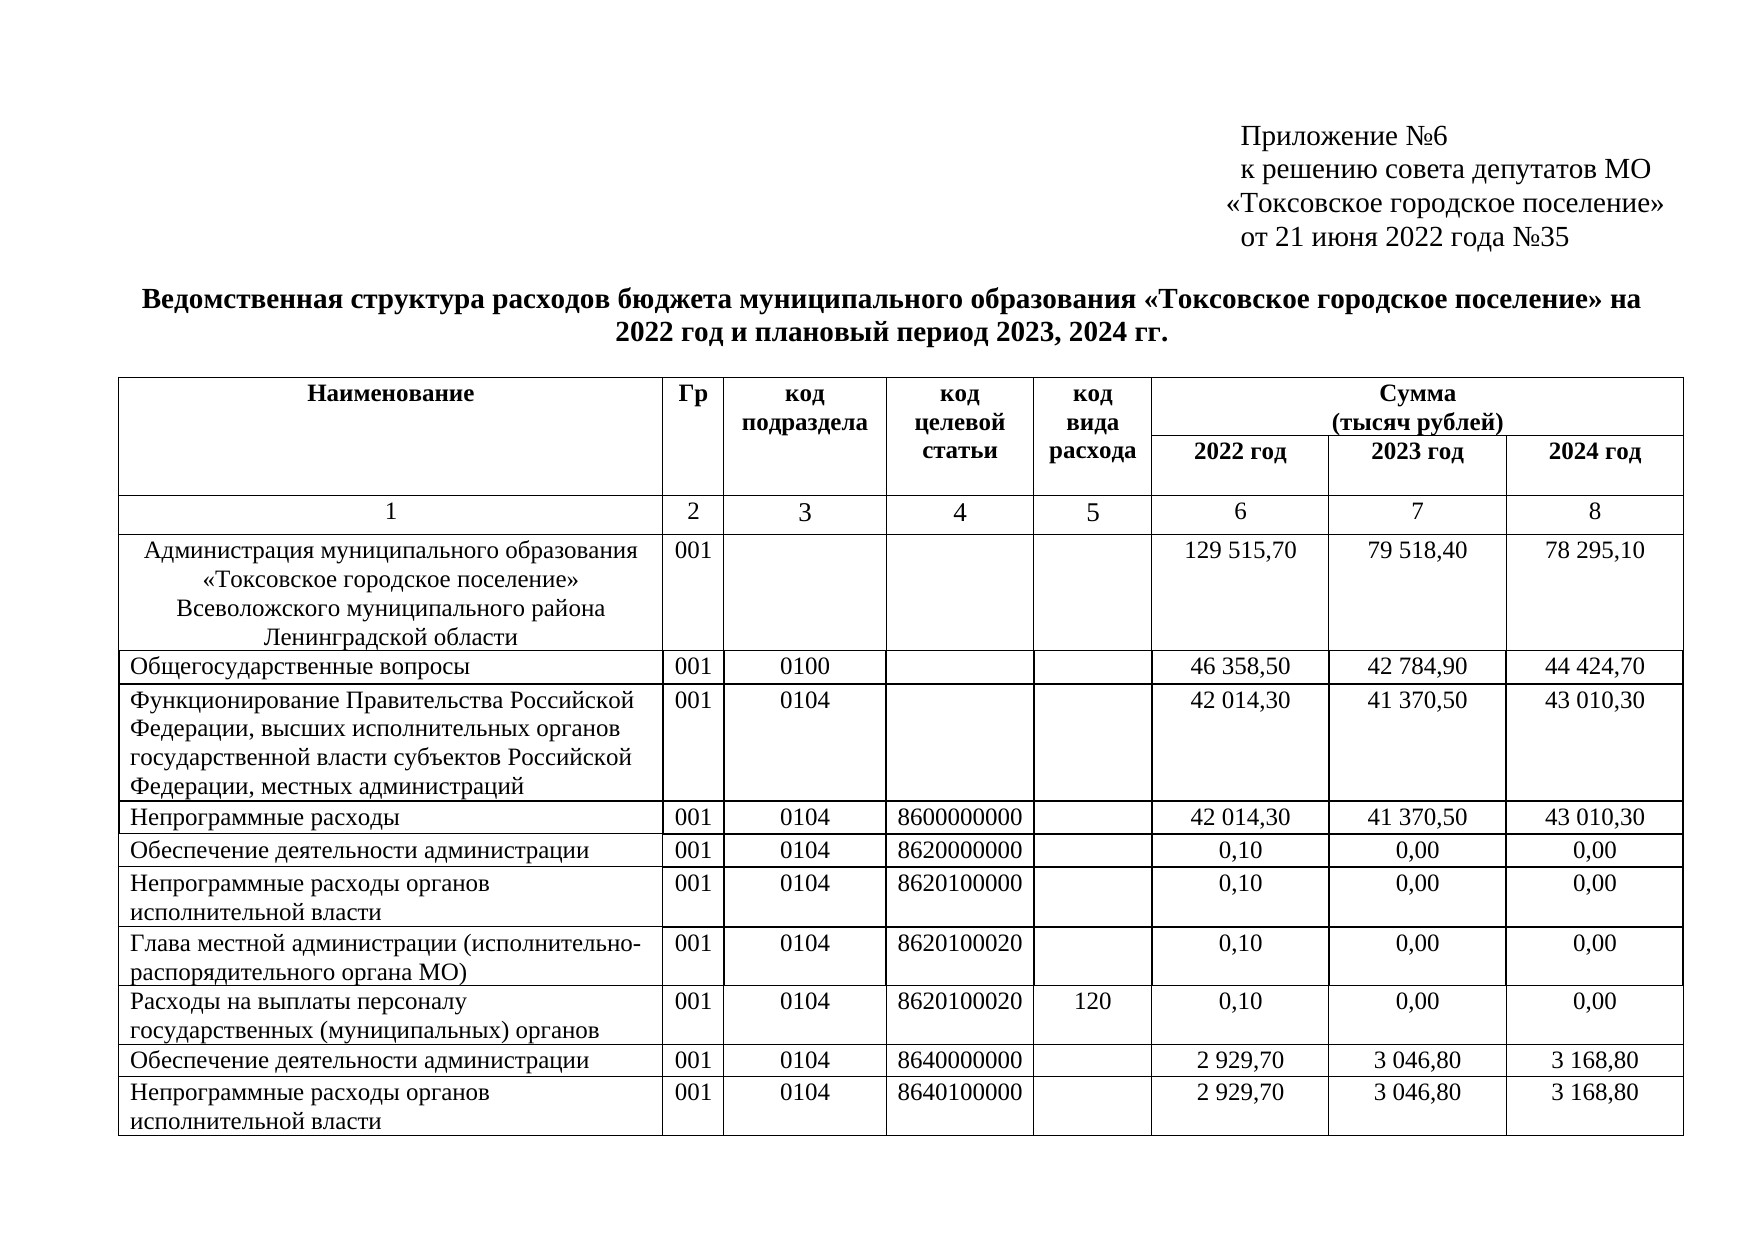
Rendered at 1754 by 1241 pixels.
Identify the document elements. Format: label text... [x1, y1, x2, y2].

table_cell [1035, 928, 1151, 985]
table_cell 120 [1034, 986, 1151, 1044]
table_cell 6 [1152, 496, 1328, 534]
table_cell 2 929,70 [1152, 1045, 1328, 1076]
text Приложение №6 [399, 118, 1656, 152]
table_cell 0,00 [1329, 986, 1506, 1044]
table_cell 0104 [725, 928, 885, 985]
table_cell 2 [663, 496, 723, 534]
table_cell 0,00 [1507, 928, 1682, 985]
table_cell 8640100000 [887, 1077, 1033, 1134]
table_cell 3 046,80 [1329, 1077, 1506, 1134]
table_cell [1035, 651, 1151, 683]
table_cell [887, 651, 1033, 683]
table_header код подраздела [724, 378, 886, 495]
table_cell [1034, 1045, 1151, 1076]
text к решению совета депутатов МО [532, 152, 1665, 185]
table_header Наименование [119, 378, 662, 495]
table_cell 8620000000 [887, 835, 1033, 866]
table_cell [1035, 802, 1151, 833]
text от 21 июня 2022 года №35 [532, 219, 1665, 252]
table_header код вида расхода [1034, 378, 1151, 495]
table_cell 3 [724, 496, 886, 534]
table_cell [1035, 835, 1151, 866]
table_cell 46 358,50 [1153, 651, 1328, 683]
table_cell 3 046,80 [1329, 1045, 1506, 1076]
table_cell 78 295,10 [1507, 535, 1683, 650]
table_cell [724, 535, 886, 650]
text Ведомственная структура расходов бюджета муниципального образования «Токсовское городское поселение» на 2022 год и плановый период 2023, 2024 гг. [118, 281, 1665, 348]
table_cell 0,00 [1507, 868, 1682, 926]
table_cell 8600000000 [887, 802, 1033, 833]
table_cell 0,00 [1330, 928, 1505, 985]
table_cell 0,00 [1507, 835, 1682, 866]
table_cell 0,00 [1330, 868, 1505, 926]
table_cell Непрограммные расходы [120, 802, 662, 833]
table_cell 42 014,30 [1153, 685, 1328, 800]
table_cell 001 [663, 928, 723, 985]
table_header код целевой статьи [887, 378, 1033, 495]
table_cell 8620100000 [887, 868, 1033, 926]
table_cell 43 010,30 [1507, 802, 1682, 833]
table_cell 0104 [725, 802, 885, 833]
text «Токсовское городское поселение» [118, 185, 1665, 219]
table_cell 001 [664, 651, 723, 683]
table_cell 001 [663, 535, 723, 650]
table_cell 41 370,50 [1330, 685, 1505, 800]
table_cell 001 [663, 986, 723, 1044]
table_cell 43 010,30 [1507, 685, 1682, 800]
table_cell 0,10 [1153, 835, 1328, 866]
table_cell [887, 535, 1033, 650]
table_header Сумма (тысяч рублей) [1152, 378, 1683, 435]
table_header Гр [663, 378, 723, 495]
table_cell 8620100020 [887, 928, 1033, 985]
table_cell 0104 [724, 1077, 886, 1134]
table_cell Администрация муниципального образования «Токсовское городское поселение» Всеволожского муниципального района Ленинградской области [119, 535, 662, 650]
table_cell 44 424,70 [1507, 651, 1682, 683]
table_cell [1035, 685, 1151, 800]
table_cell 4 [887, 496, 1033, 534]
table_cell 42 784,90 [1330, 651, 1505, 683]
table_cell Непрограммные расходы органов исполнительной власти [119, 1077, 662, 1134]
table_cell Обеспечение деятельности администрации [119, 834, 662, 866]
table_cell 42 014,30 [1153, 802, 1328, 833]
table_cell 0,00 [1330, 835, 1505, 866]
table_cell Непрограммные расходы органов исполнительной власти [119, 867, 662, 926]
table_cell 0,10 [1152, 986, 1328, 1044]
table_cell 0104 [724, 1045, 886, 1076]
table_cell 0,00 [1507, 986, 1683, 1044]
table_cell 0104 [724, 986, 886, 1044]
table_cell 79 518,40 [1329, 535, 1506, 650]
table_cell 8640000000 [887, 1045, 1033, 1076]
table_cell [1034, 535, 1151, 650]
table_cell Общегосударственные вопросы [120, 651, 662, 683]
table_cell 2 929,70 [1152, 1077, 1328, 1134]
table_cell 001 [663, 1045, 723, 1076]
table_cell Глава местной администрации (исполнительно-распорядительного органа МО) [119, 927, 662, 985]
table_cell 001 [664, 685, 723, 800]
table_cell Расходы на выплаты персоналу государственных (муниципальных) органов [119, 986, 662, 1044]
table_cell [887, 685, 1033, 800]
table_cell 001 [664, 802, 723, 833]
table_cell 001 [663, 1077, 723, 1134]
table_cell 129 515,70 [1152, 535, 1328, 650]
table_cell 001 [663, 835, 723, 866]
table_cell 1 [119, 496, 662, 534]
table_cell 8 [1507, 496, 1683, 534]
table_cell 0104 [725, 835, 885, 866]
table_cell Обеспечение деятельности администрации [119, 1045, 662, 1076]
table_cell [1034, 1077, 1151, 1134]
table_cell 2024 год [1507, 436, 1683, 495]
table_cell 7 [1329, 496, 1506, 534]
table_cell 0,10 [1153, 928, 1328, 985]
table_cell 0104 [725, 685, 885, 800]
table_cell 3 168,80 [1507, 1045, 1683, 1076]
table_cell 0,10 [1153, 868, 1328, 926]
table_cell [1035, 868, 1151, 926]
table_cell 41 370,50 [1330, 802, 1505, 833]
table_cell 2023 год [1329, 436, 1506, 495]
table_cell 5 [1034, 496, 1151, 534]
table_cell 0104 [725, 868, 885, 926]
table_cell 3 168,80 [1507, 1077, 1683, 1134]
table_cell Функционирование Правительства Российской Федерации, высших исполнительных органов государственной власти субъектов Российской Федерации, местных администраций [120, 685, 662, 800]
table_cell 8620100020 [887, 986, 1033, 1044]
table_cell 001 [663, 868, 723, 926]
table_cell 0100 [725, 651, 885, 683]
table_cell 2022 год [1152, 436, 1328, 495]
